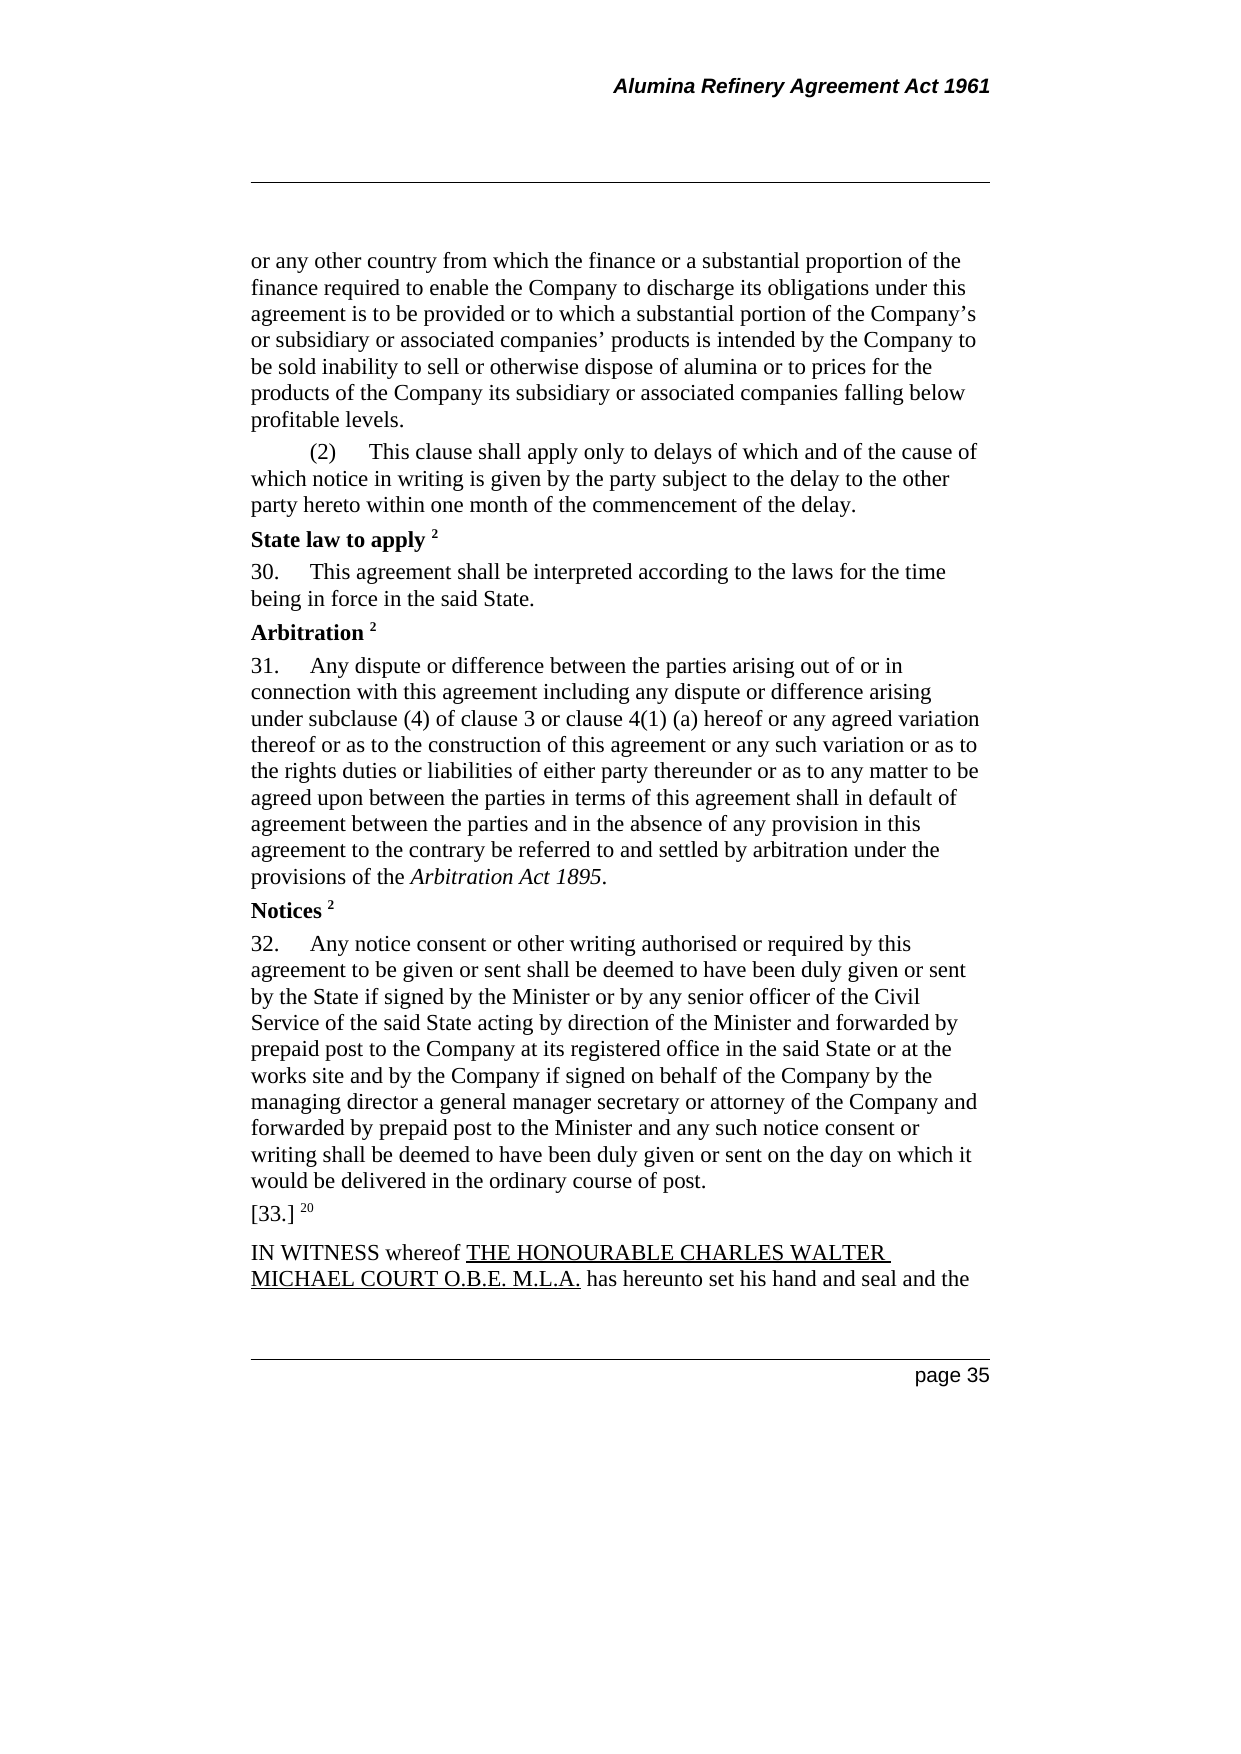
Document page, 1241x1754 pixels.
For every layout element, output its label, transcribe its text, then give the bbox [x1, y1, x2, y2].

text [251, 1239, 990, 1291]
text 32. Any notice consent or other writing authorised or required by this agreement to be given or sent shall be deemed to have been duly given or sent by the State if signed by the Minister or by any senior officer of the Civil Service of the said State acting by direction of the Minister and forwarded by prepaid post to the Company at its registered office in the said State or at the works site and by the Company if signed on behalf of the Company by the managing director a general manager secretary or attorney of the Company and forwarded by prepaid post to the Minister and any such notice consent or writing shall be deemed to have been duly given or sent on the day on which it would be delivered in the ordinary course of post. [251, 930, 990, 1193]
text State law to apply 2 [251, 526, 990, 552]
text 30. This agreement shall be interpreted according to the laws for the time being in force in the said State. [251, 558, 990, 611]
text 31. Any dispute or difference between the parties arising out of or in connection with this agreement including any dispute or difference arising under subclause (4) of clause 3 or clause 4(1) (a) hereof or any agreed variation thereof or as to the construction of this agreement or any such variation or as to the rights duties or liabilities of either party thereunder or as to any matter to be agreed upon between the parties in terms of this agreement shall in default of agreement between the parties and in the absence of any provision in this agreement to the contrary be referred to and settled by arbitration under the provisions of the Arbitration Act 1895. [251, 652, 990, 889]
text Arbitration 2 [251, 619, 990, 646]
text Notices 2 [251, 897, 990, 924]
text [33.] 20 [251, 1200, 990, 1226]
text (2) This clause shall apply only to delays of which and of the cause of which notice in writing is given by the party subject to the delay to the other party hereto within one month of the commencement of the delay. [251, 438, 990, 517]
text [251, 247, 990, 432]
